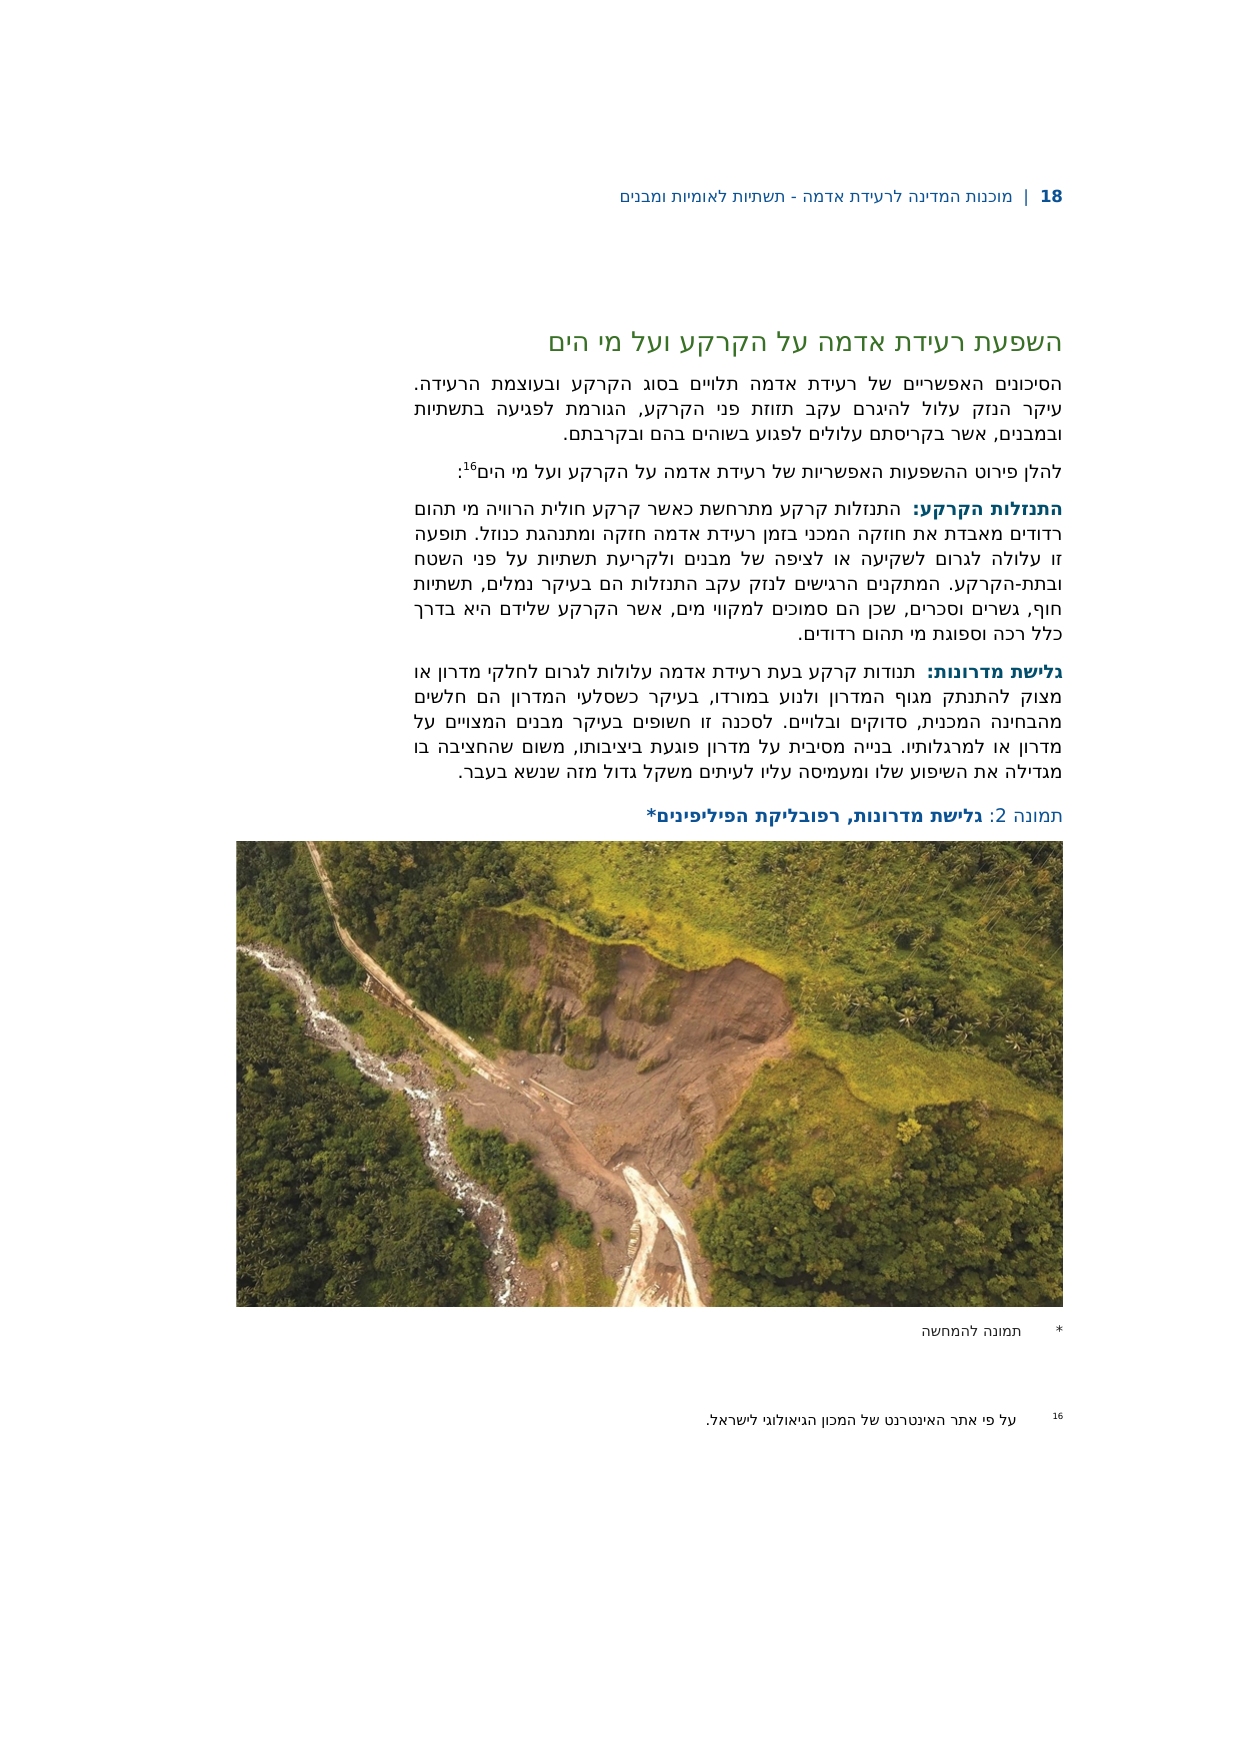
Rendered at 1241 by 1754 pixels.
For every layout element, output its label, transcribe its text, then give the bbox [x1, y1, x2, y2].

text גלישת מדרונות: תנודות קרקע בעת רעידת אדמה עלולות לגרום לחלקי מדרון או מצוק להתנתק מגוף המדרון ולנוע במורדו, בעיקר כשסלעי המדרון הם חלשים מהבחינה המכנית, סדוקים ובלויים. לסכנה זו חשופים בעיקר מבנים המצויים על מדרון או למרגלותיו. בנייה מסיבית על מדרון פוגעת ביציבותו, משום שהחציבה בו מגדילה את השיפוע שלו ומעמיסה עליו לעיתים משקל גדול מזה שנשא בעבר. [413, 658, 1063, 783]
text * תמונה להמחשה [413, 1319, 1063, 1340]
text הסיכונים האפשריים של רעידת אדמה תלויים בסוג הקרקע ובעוצמת הרעידה. עיקר הנזק עלול להיגרם עקב תזוזת פני הקרקע, הגורמת לפגיעה בתשתיות ובמבנים, אשר בקריסתם עלולים לפגוע בשוהים בהם ובקרבתם. [413, 371, 1063, 446]
text השפעת רעידת אדמה על הקרקע ועל מי הים [413, 325, 1063, 358]
picture [236, 841, 1063, 1307]
text תמונה 2: גלישת מדרונות, רפובליקת הפיליפינים* [413, 796, 1063, 829]
text התנזלות הקרקע: התנזלות קרקע מתרחשת כאשר קרקע חולית הרוויה מי תהום רדודים מאבדת את חוזקה המכני בזמן רעידת אדמה חזקה ומתנהגת כנוזל. תופעה זו עלולה לגרום לשקיעה או לציפה של מבנים ולקריעת תשתיות על פני השטח ובתת-הקרקע. המתקנים הרגישים לנזק עקב התנזלות הם בעיקר נמלים, תשתיות חוף, גשרים וסכרים, שכן הם סמוכים למקווי מים, אשר הקרקע שלידם היא בדרך כלל רכה וספוגת מי תהום רדודים. [413, 496, 1063, 646]
text להלן פירוט ההשפעות האפשריות של רעידת אדמה על הקרקע ועל מי הים: [413, 458, 1063, 483]
